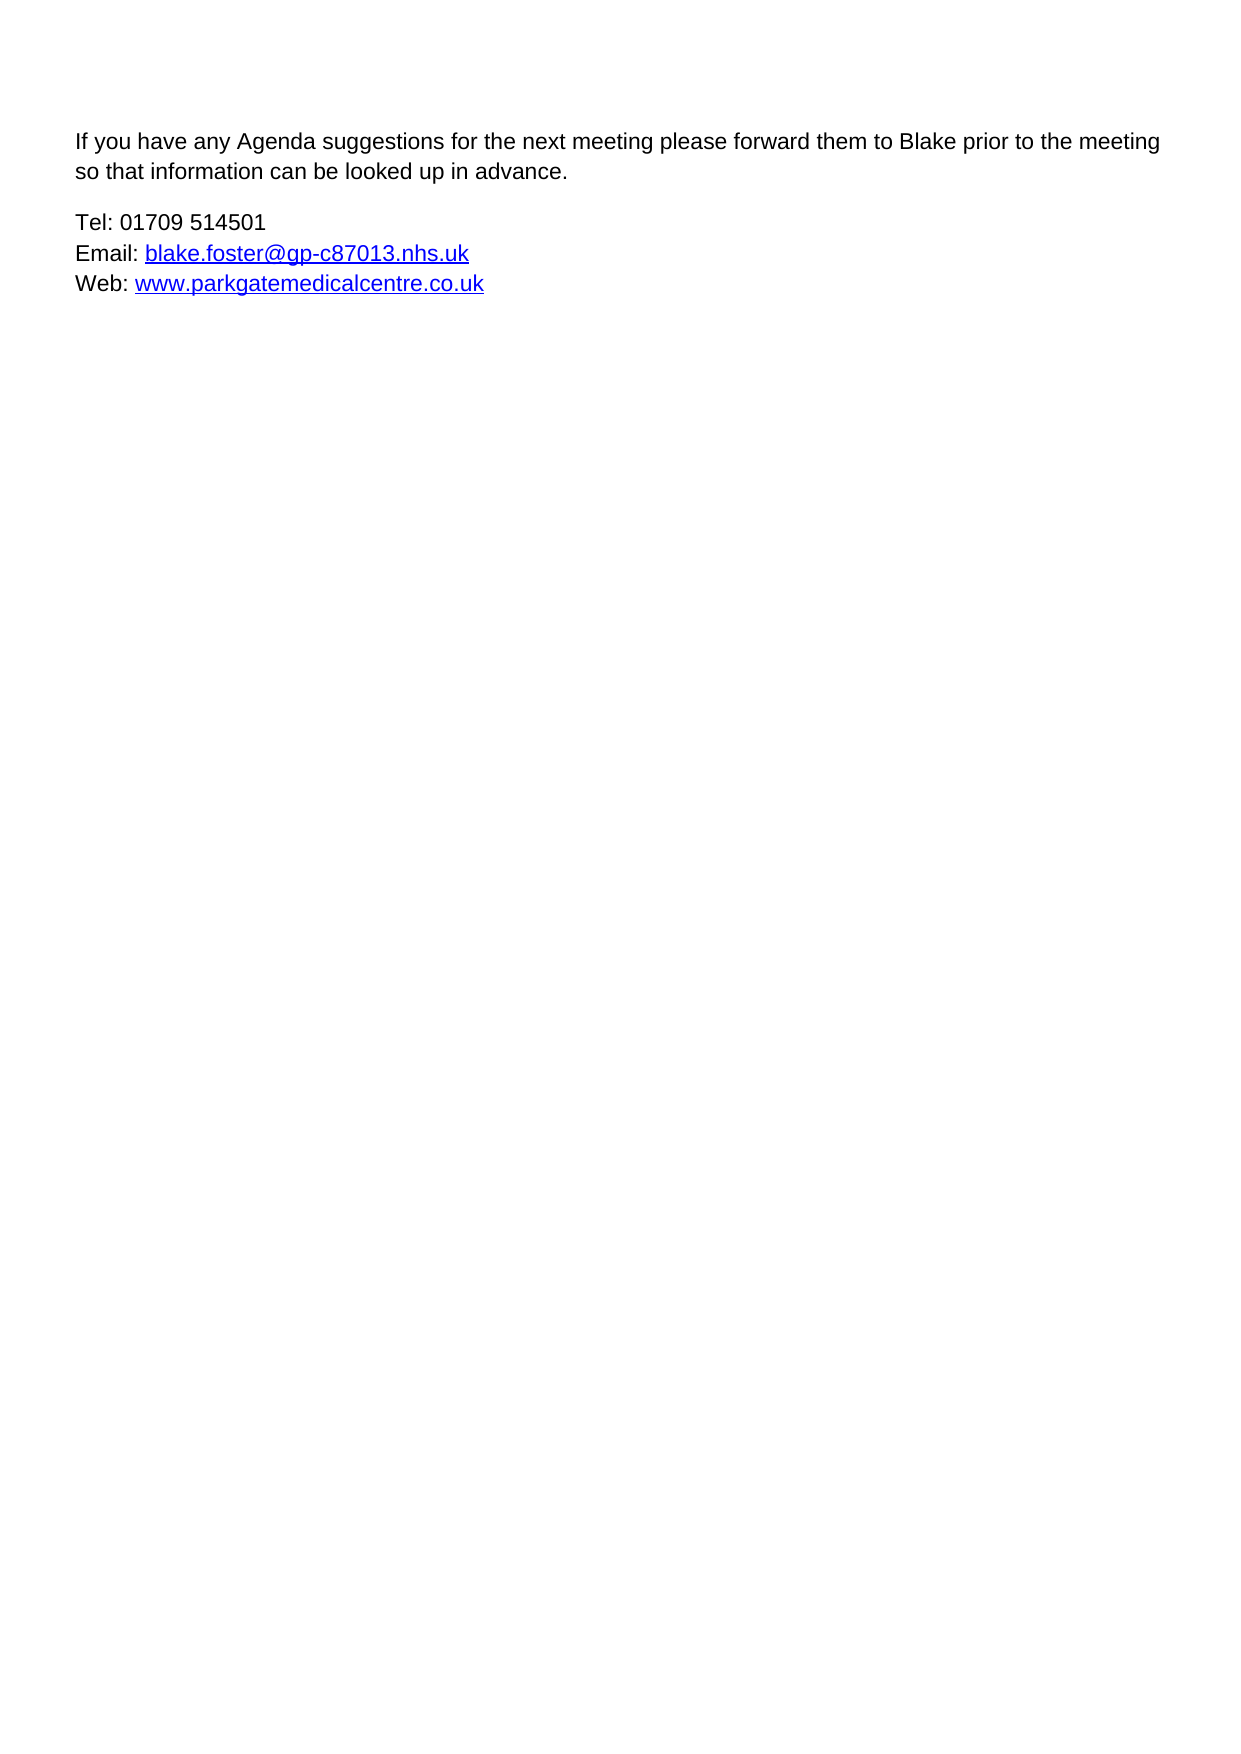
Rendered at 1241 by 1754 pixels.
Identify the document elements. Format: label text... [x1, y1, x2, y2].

text Email: blake.foster@gp-c87013.nhs.uk [75, 239, 1165, 266]
text Web: www.parkgatemedicalcentre.co.uk [75, 270, 1165, 296]
text Tel: 01709 514501 [75, 209, 1165, 236]
text If you have any Agenda suggestions for the next meeting please forward them to Blake prior to the meeting so that information can be looked up in advance. [75, 128, 1165, 184]
